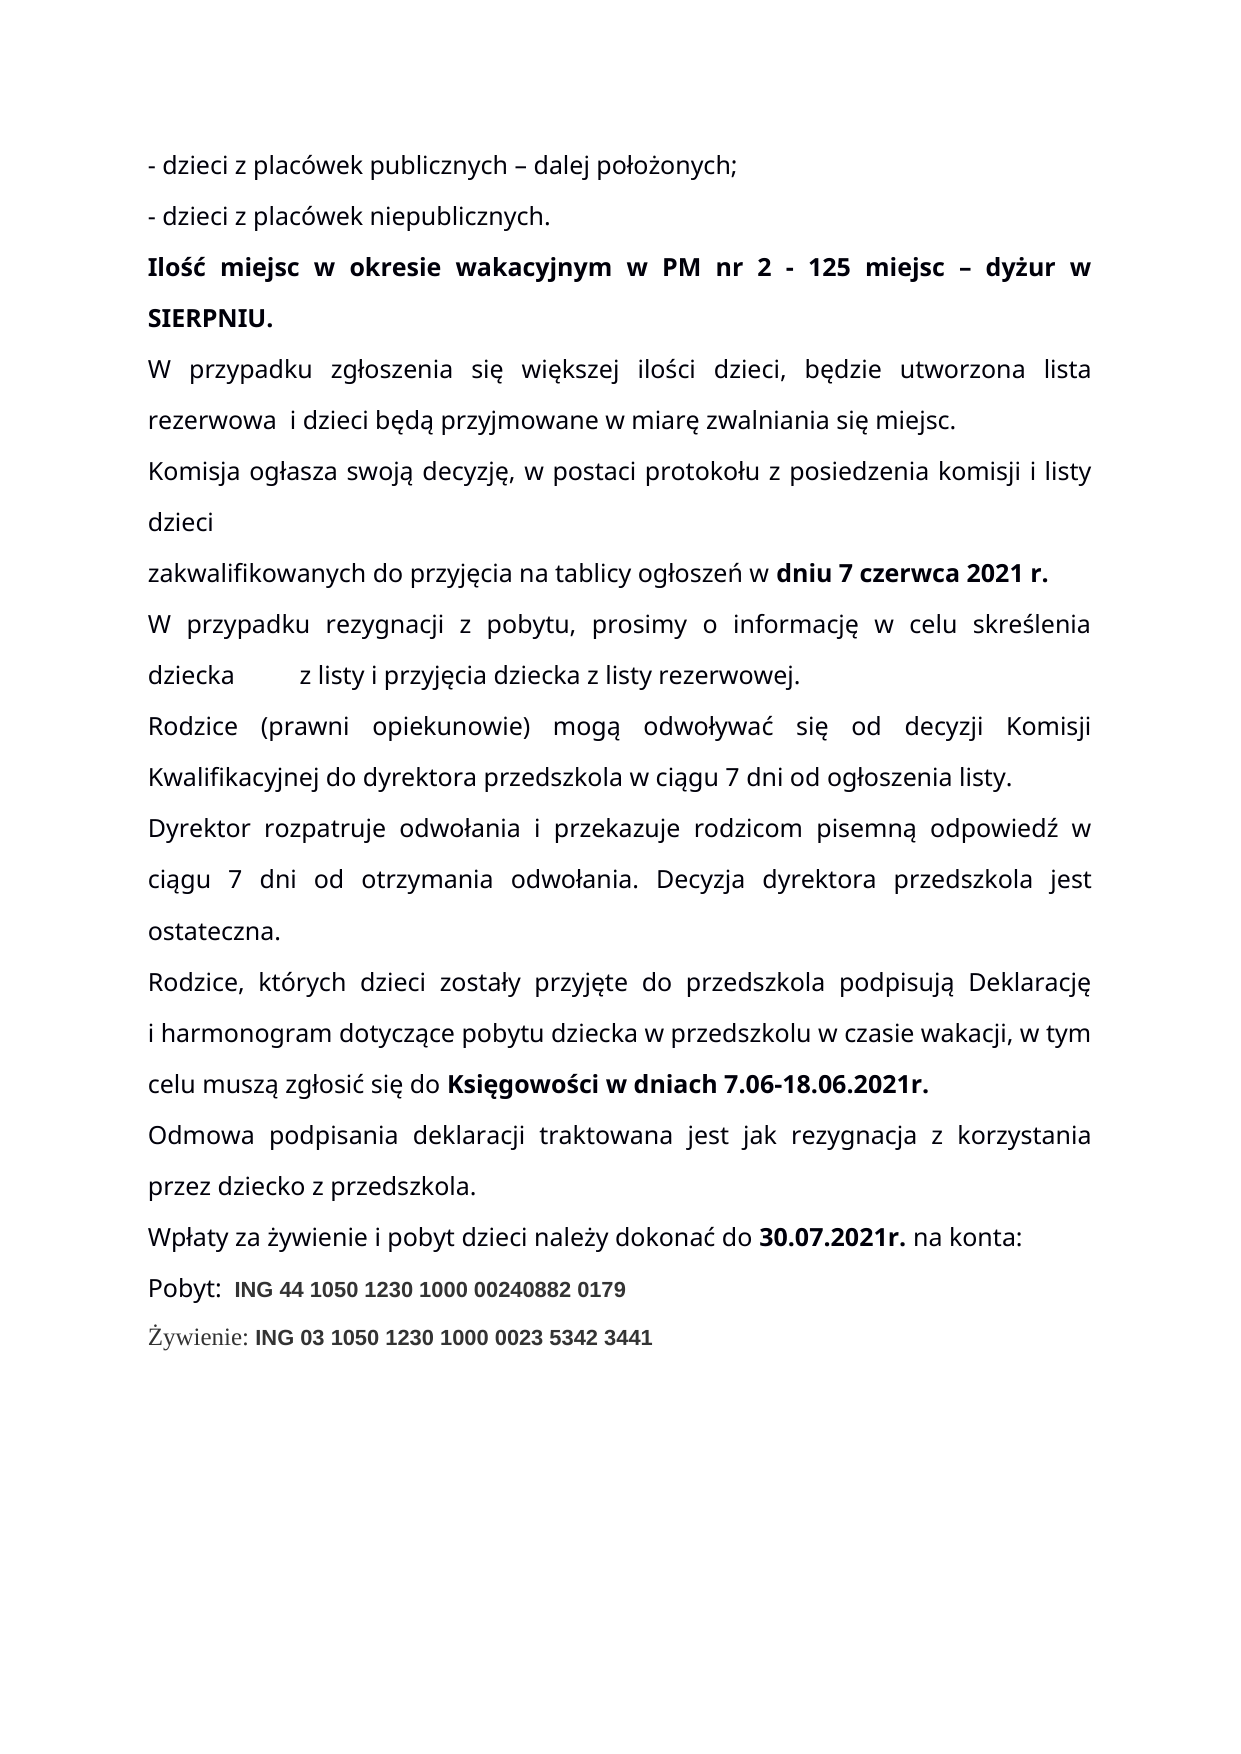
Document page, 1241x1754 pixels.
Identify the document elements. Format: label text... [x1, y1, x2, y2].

text Żywienie: ING 03 1050 1230 1000 0023 5342 3441 [255, 1322, 1093, 1350]
text Wpłaty za żywienie i pobyt dzieci należy dokonać do 30.07.2021r. na konta: [148, 1219, 1093, 1253]
text W przypadku zgłoszenia się większej ilości dzieci, będzie utworzona lista rezerwowa i dzieci będą przyjmowane w miarę zwalniania się miejsc. [148, 352, 1093, 437]
text Komisja ogłasza swoją decyzję, w postaci protokołu z posiedzenia komisji i listy dzieci [148, 454, 1093, 539]
text Rodzice (prawni opiekunowie) mogą odwoływać się od decyzji Komisji Kwalifikacyjnej do dyrektora przedszkola w ciągu 7 dni od ogłoszenia listy. [148, 709, 1093, 794]
text - dzieci z placówek publicznych – dalej położonych; [148, 148, 1093, 182]
text Ilość miejsc w okresie wakacyjnym w PM nr 2 - 125 miejsc – dyżur w SIERPNIU. [148, 250, 1093, 335]
text Pobyt: ING 44 1050 1230 1000 00240882 0179 [148, 1271, 1093, 1304]
text Odmowa podpisania deklaracji traktowana jest jak rezygnacja z korzystania przez dziecko z przedszkola. [148, 1117, 1093, 1202]
text - dzieci z placówek niepublicznych. [148, 199, 1093, 233]
text W przypadku rezygnacji z pobytu, prosimy o informację w celu skreślenia dziecka z listy i przyjęcia dziecka z listy rezerwowej. [148, 607, 1093, 692]
text Rodzice, których dzieci zostały przyjęte do przedszkola podpisują Deklarację i harmonogram dotyczące pobytu dziecka w przedszkolu w czasie wakacji, w tym celu muszą zgłosić się do Księgowości w dniach 7.06-18.06.2021r. [148, 964, 1093, 1100]
text Dyrektor rozpatruje odwołania i przekazuje rodzicom pisemną odpowiedź w ciągu 7 dni od otrzymania odwołania. Decyzja dyrektora przedszkola jest ostateczna. [148, 811, 1093, 947]
text zakwalifikowanych do przyjęcia na tablicy ogłoszeń w dniu 7 czerwca 2021 r. [148, 556, 1093, 590]
